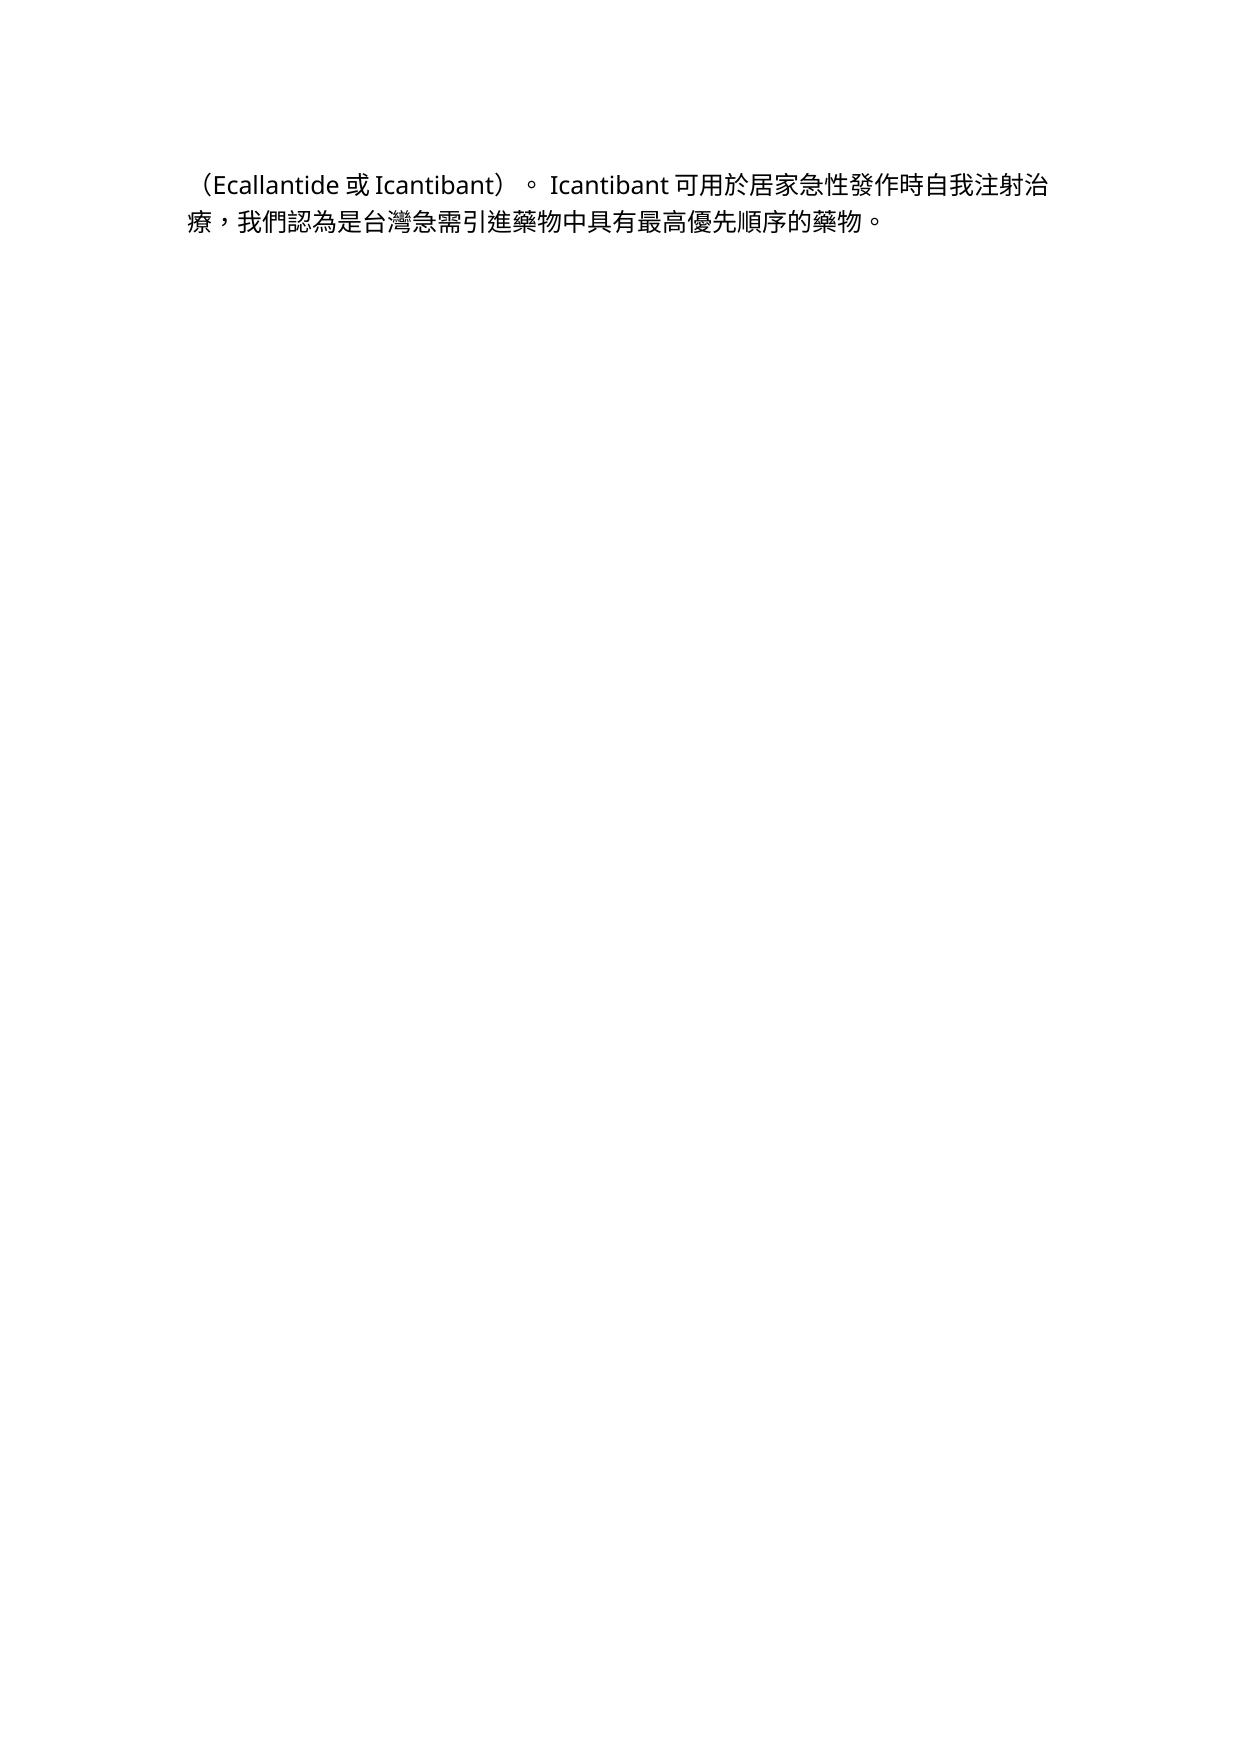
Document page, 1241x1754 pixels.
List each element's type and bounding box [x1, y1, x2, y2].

text [187, 164, 1053, 239]
